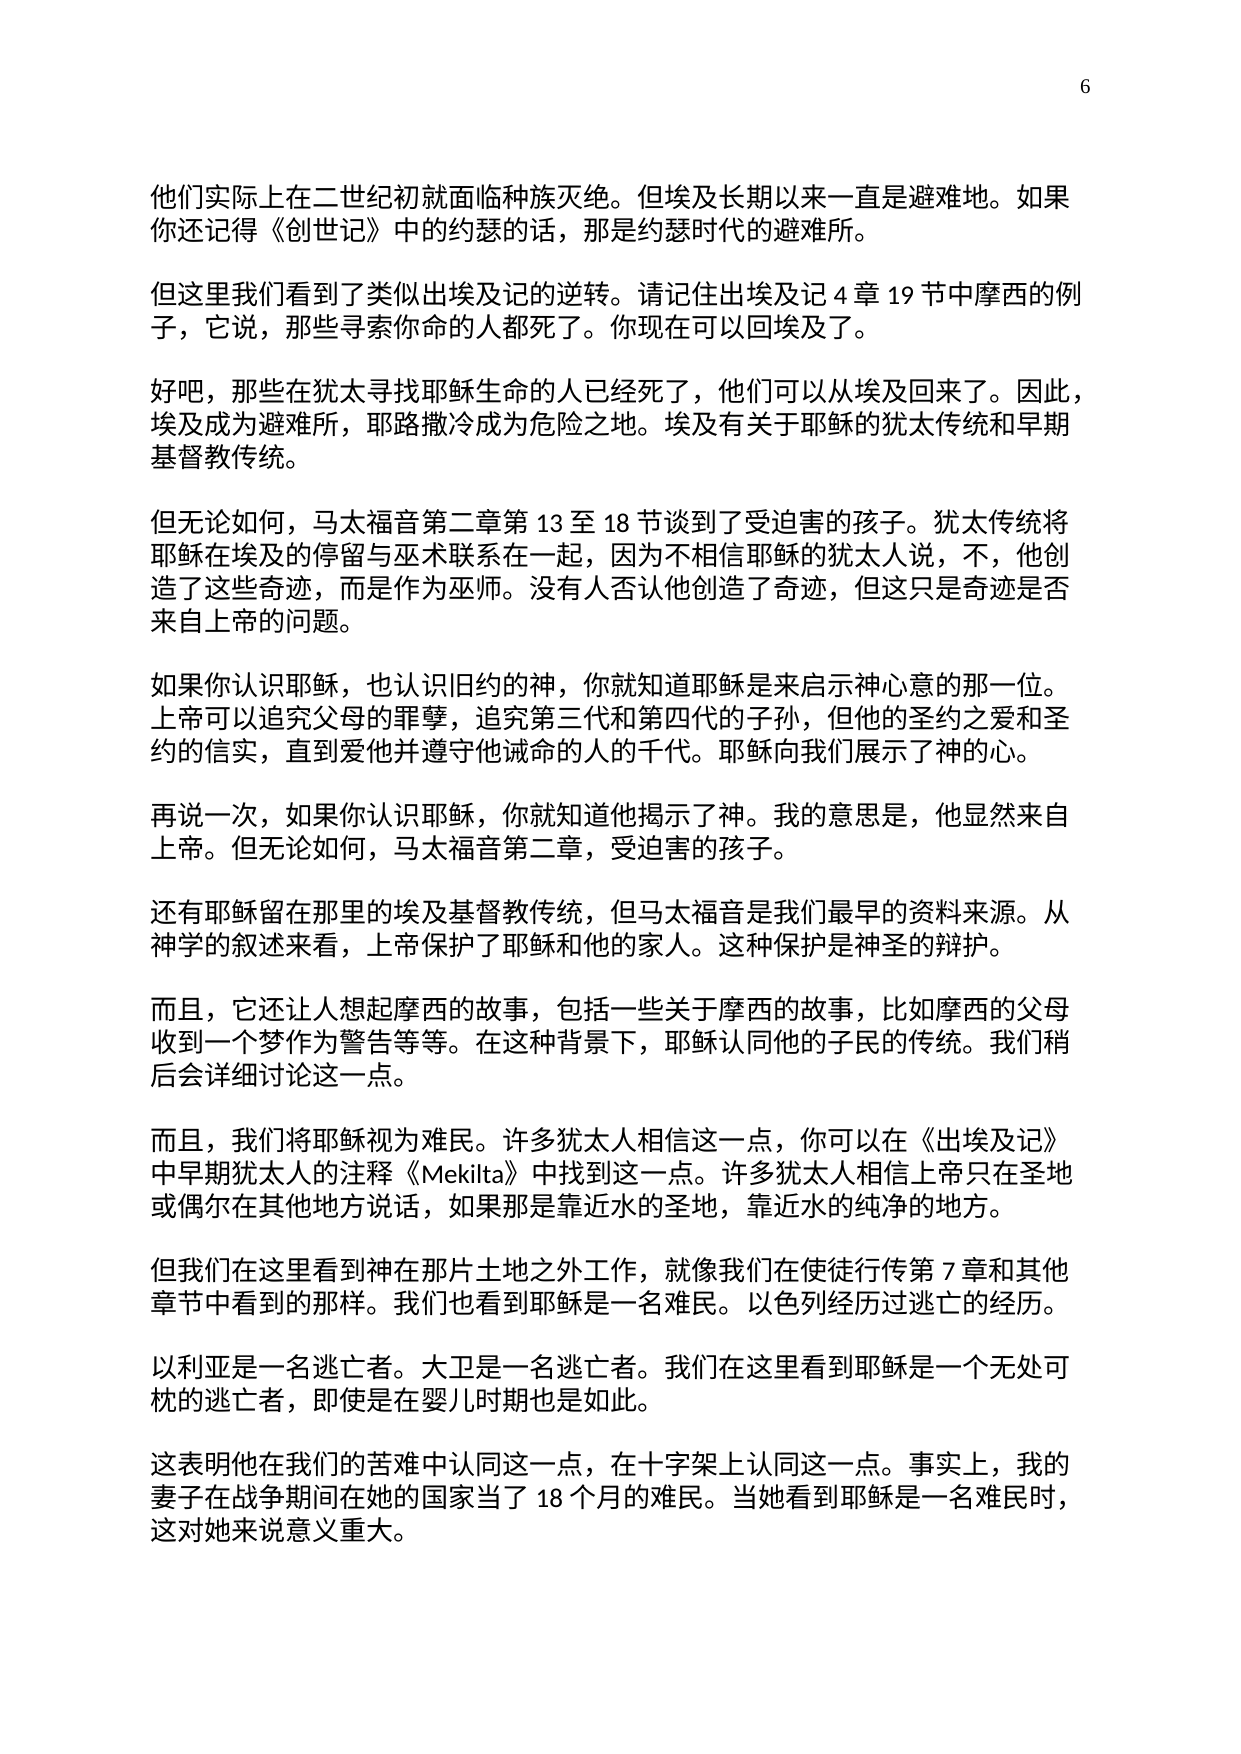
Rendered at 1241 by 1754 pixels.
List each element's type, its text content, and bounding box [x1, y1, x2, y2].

text 而且，它还让人想起摩西的故事，包括一些关于摩西的故事，比如摩西的父母收到一个梦作为警告等等。在这种背景下，耶稣认同他的子民的传统。我们稍后会详细讨论这一点。 [150, 993, 1090, 1093]
text 好吧，那些在犹太寻找耶稣生命的人已经死了，他们可以从埃及回来了。因此，埃及成为避难所，耶路撒冷成为危险之地。埃及有关于耶稣的犹太传统和早期基督教传统。 [150, 376, 1090, 474]
text 但这里我们看到了类似出埃及记的逆转。请记住出埃及记 4 章 19 节中摩西的例子，它说，那些寻索你命的人都死了。你现在可以回埃及了。 [150, 278, 1090, 344]
text 如果你认识耶稣，也认识旧约的神，你就知道耶稣是来启示神心意的那一位。上帝可以追究父母的罪孽，追究第三代和第四代的子孙，但他的圣约之爱和圣约的信实，直到爱他并遵守他诫命的人的千代。耶稣向我们展示了神的心。 [150, 669, 1090, 768]
text 但我们在这里看到神在那片土地之外工作，就像我们在使徒行传第 7 章和其他章节中看到的那样。我们也看到耶稣是一名难民。以色列经历过逃亡的经历。 [150, 1254, 1090, 1320]
text 这表明他在我们的苦难中认同这一点，在十字架上认同这一点。事实上，我的妻子在战争期间在她的国家当了 18 个月的难民。当她看到耶稣是一名难民时，这对她来说意义重大。 [150, 1448, 1090, 1547]
text 再说一次，如果你认识耶稣，你就知道他揭示了神。我的意思是，他显然来自上帝。但无论如何，马太福音第二章，受迫害的孩子。 [150, 799, 1090, 865]
text 而且，我们将耶稣视为难民。许多犹太人相信这一点，你可以在《出埃及记》中早期犹太人的注释《Mekilta》中找到这一点。许多犹太人相信上帝只在圣地或偶尔在其他地方说话，如果那是靠近水的圣地，靠近水的纯净的地方。 [150, 1124, 1090, 1223]
text 还有耶稣留在那里的埃及基督教传统，但马太福音是我们最早的资料来源。从神学的叙述来看，上帝保护了耶稣和他的家人。这种保护是神圣的辩护。 [150, 896, 1090, 962]
text 但无论如何，马太福音第二章第 13 至 18 节谈到了受迫害的孩子。犹太传统将耶稣在埃及的停留与巫术联系在一起，因为不相信耶稣的犹太人说，不，他创造了这些奇迹，而是作为巫师。没有人否认他创造了奇迹，但这只是奇迹是否来自上帝的问题。 [150, 506, 1090, 638]
text 他们实际上在二世纪初就面临种族灭绝。但埃及长期以来一直是避难地。如果你还记得《创世记》中的约瑟的话，那是约瑟时代的避难所。 [150, 181, 1090, 247]
text 以利亚是一名逃亡者。大卫是一名逃亡者。我们在这里看到耶稣是一个无处可枕的逃亡者，即使是在婴儿时期也是如此。 [150, 1351, 1090, 1417]
